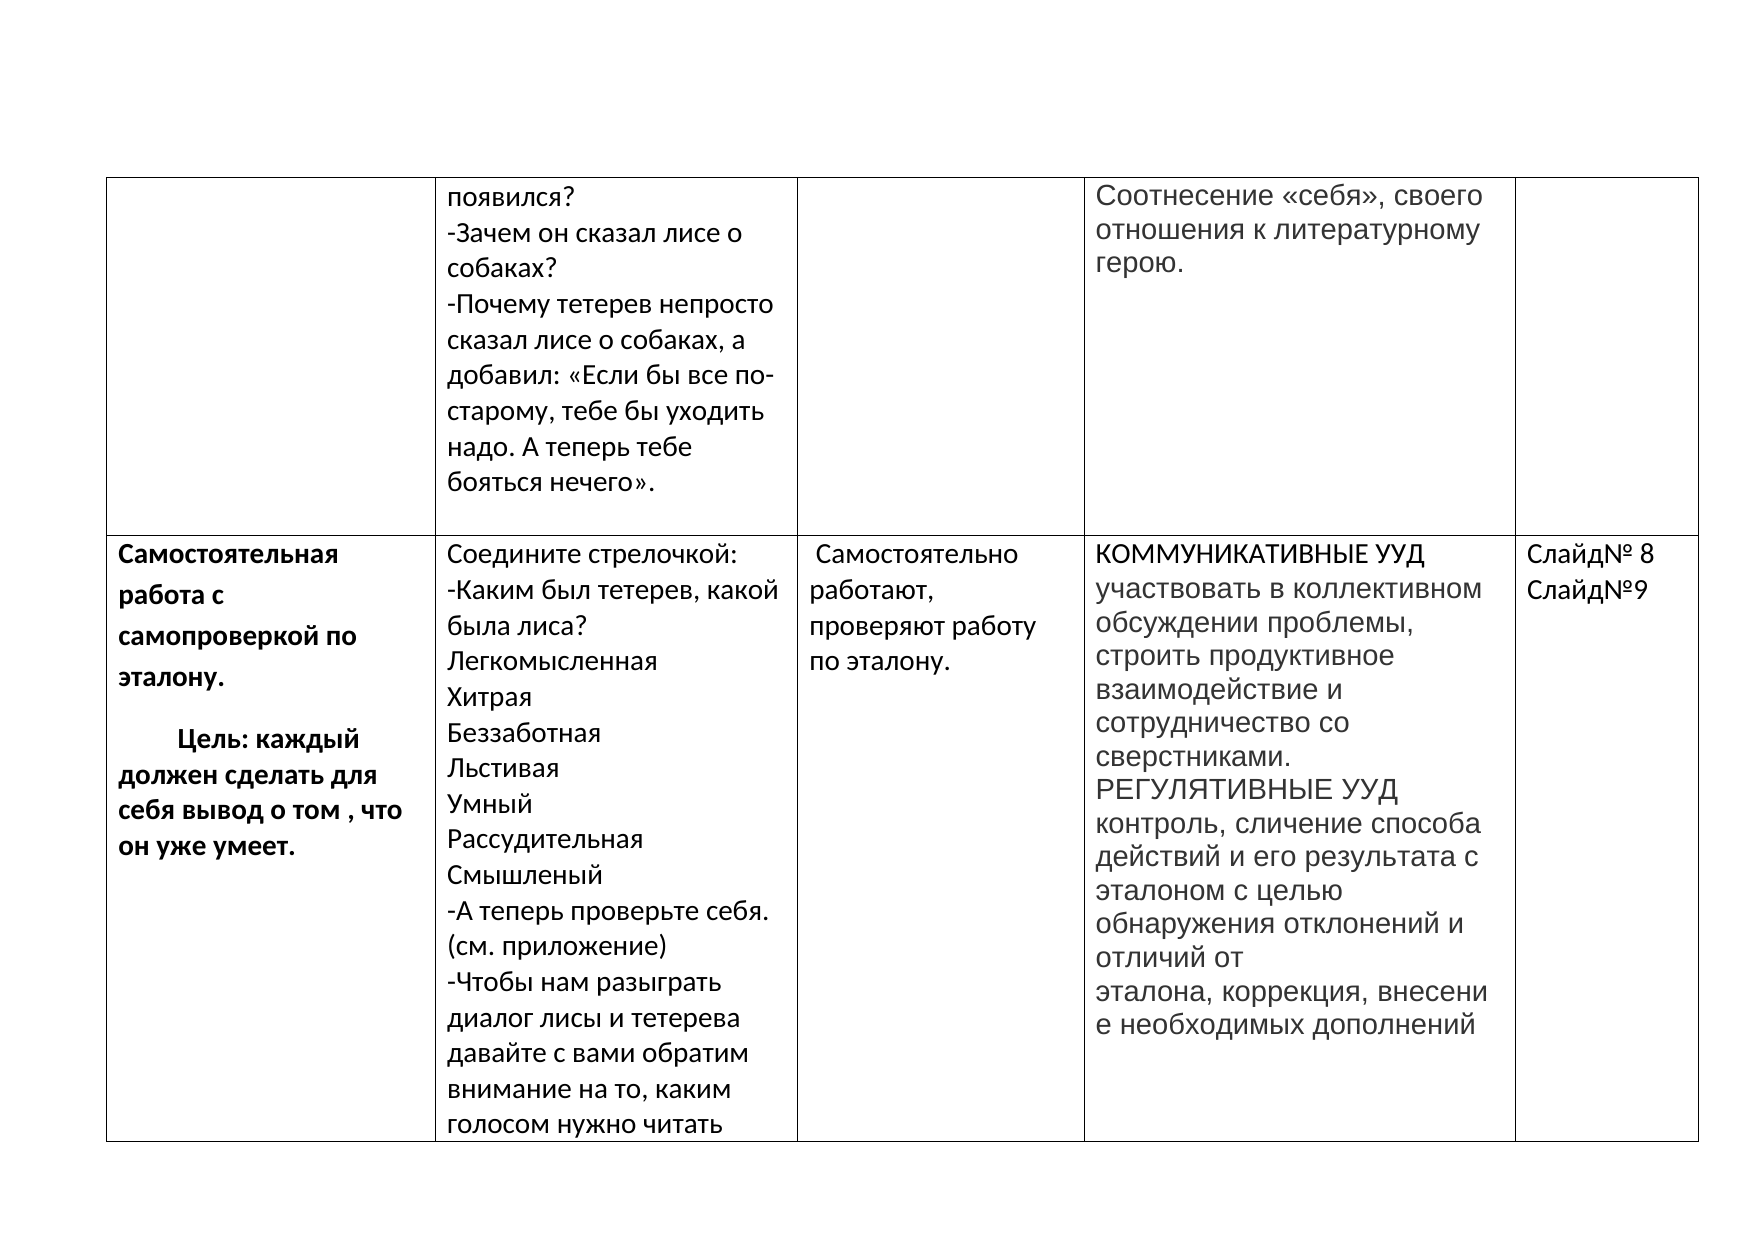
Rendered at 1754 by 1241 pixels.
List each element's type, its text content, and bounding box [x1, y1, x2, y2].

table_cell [798, 178, 1084, 534]
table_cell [107, 178, 435, 534]
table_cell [436, 536, 797, 1141]
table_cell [107, 536, 435, 1141]
table_cell [1516, 178, 1698, 534]
table_cell Слайд№ 8 Слайд№9 [1516, 536, 1698, 1141]
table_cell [798, 536, 1084, 1141]
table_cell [436, 178, 797, 534]
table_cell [1085, 178, 1515, 534]
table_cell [1085, 536, 1515, 1141]
